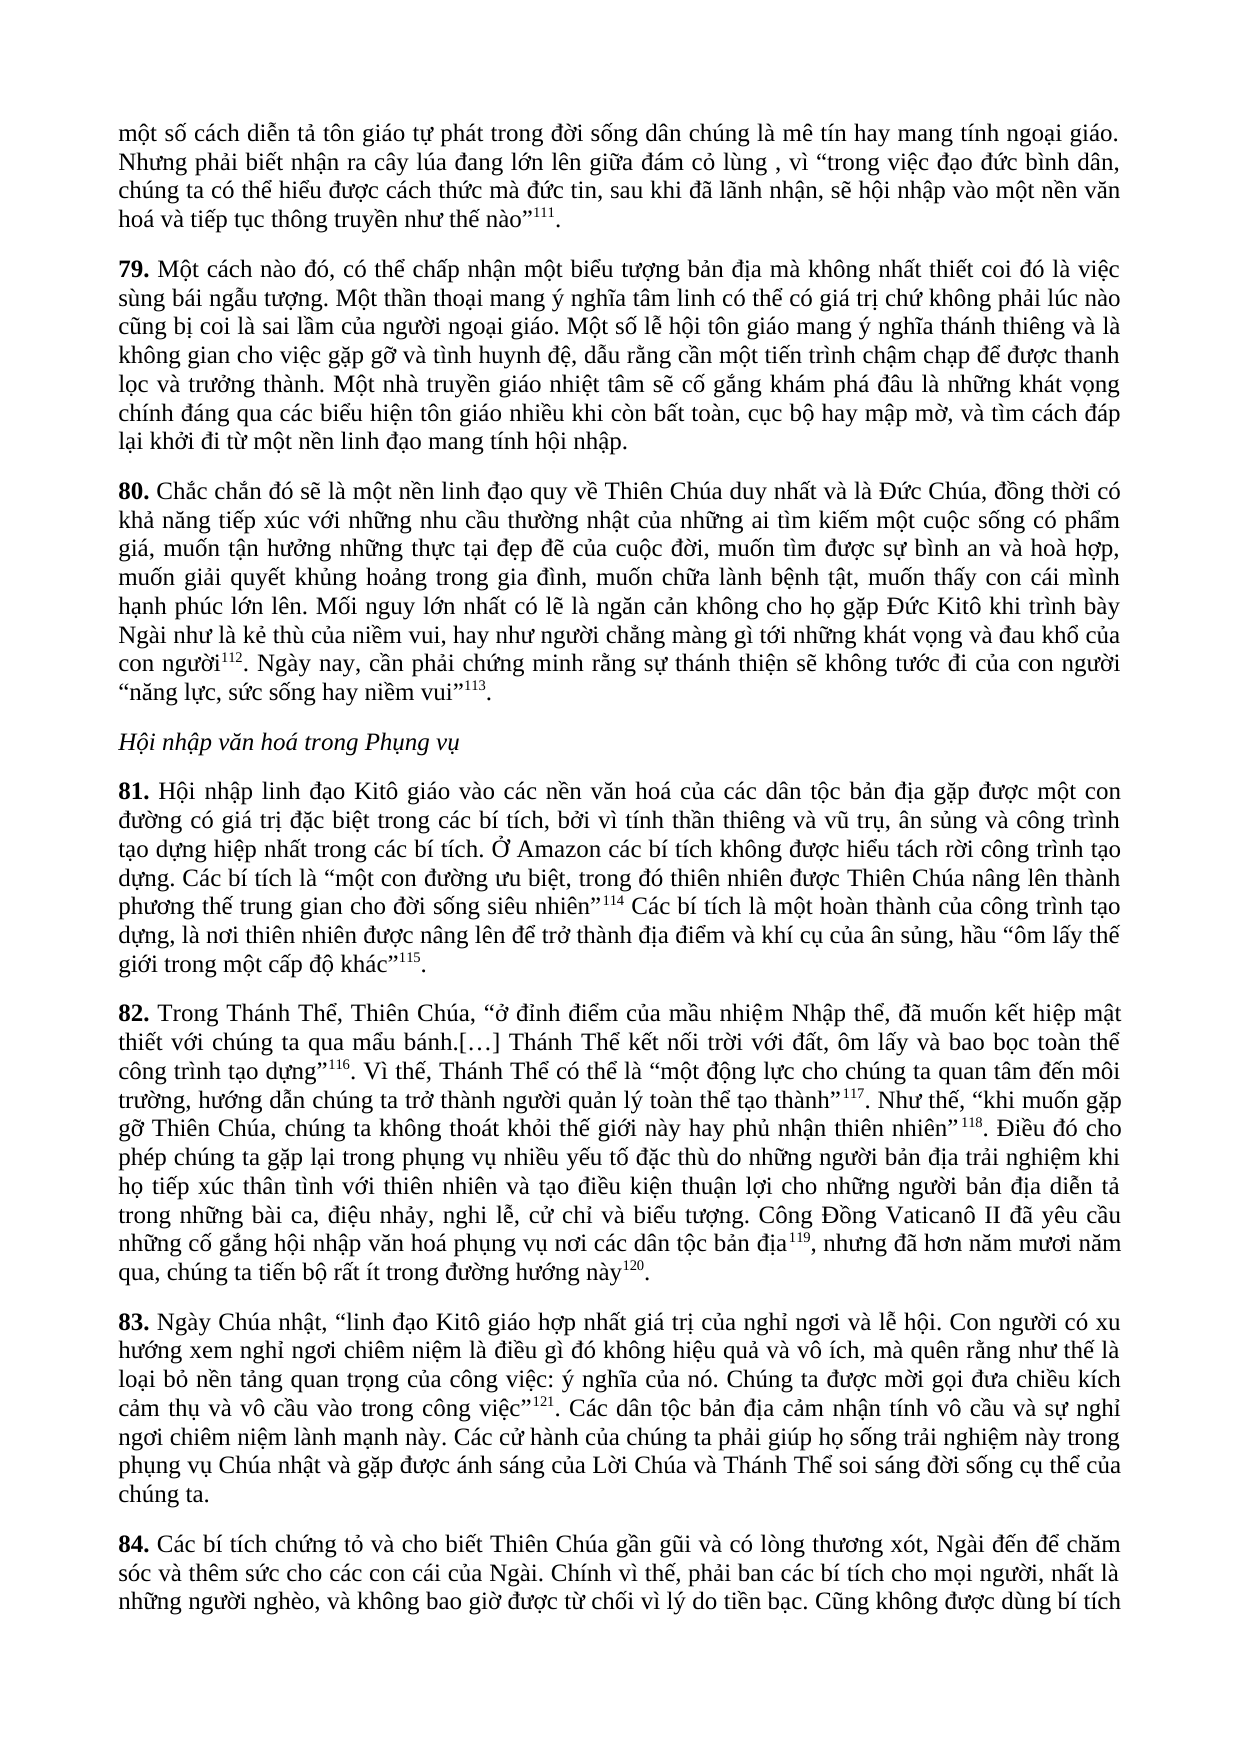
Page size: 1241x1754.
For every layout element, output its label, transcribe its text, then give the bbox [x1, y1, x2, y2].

text Hội nhập văn hoá trong Phụng vụ [118, 727, 1122, 756]
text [118, 118, 1122, 233]
text 81. Hội nhập linh đạo Kitô giáo vào các nền văn hoá của các dân tộc bản địa gặp được một con đường có giá trị đặc biệt trong các bí tích, bởi vì tính thần thiêng và vũ trụ, ân sủng và công trình tạo dựng hiệp nhất trong các bí tích. Ở Amazon các bí tích không được hiểu tách rời công trình tạo dựng. Các bí tích là “một con đường ưu biệt, trong đó thiên nhiên được Thiên Chúa nâng lên thành phương thế trung gian cho đời sống siêu nhiên”114 Các bí tích là một hoàn thành của công trình tạo dựng, là nơi thiên nhiên được nâng lên để trở thành địa điểm và khí cụ của ân sủng, hầu “ôm lấy thế giới trong một cấp độ khác”115. [118, 776, 1122, 978]
text 80. Chắc chắn đó sẽ là một nền linh đạo quy về Thiên Chúa duy nhất và là Đức Chúa, đồng thời có khả năng tiếp xúc với những nhu cầu thường nhật của những ai tìm kiếm một cuộc sống có phẩm giá, muốn tận hưởng những thực tại đẹp đẽ của cuộc đời, muốn tìm được sự bình an và hoà hợp, muốn giải quyết khủng hoảng trong gia đình, muốn chữa lành bệnh tật, muốn thấy con cái mình hạnh phúc lớn lên. Mối nguy lớn nhất có lẽ là ngăn cản không cho họ gặp Đức Kitô khi trình bày Ngài như là kẻ thù của niềm vui, hay như người chẳng màng gì tới những khát vọng và đau khổ của con người112. Ngày nay, cần phải chứng minh rằng sự thánh thiện sẽ không tước đi của con người “năng lực, sức sống hay niềm vui”113. [118, 476, 1122, 706]
text 83. Ngày Chúa nhật, “linh đạo Kitô giáo hợp nhất giá trị của nghỉ ngơi và lễ hội. Con người có xu hướng xem nghỉ ngơi chiêm niệm là điều gì đó không hiệu quả và vô ích, mà quên rằng như thế là loại bỏ nền tảng quan trọng của công việc: ý nghĩa của nó. Chúng ta được mời gọi đưa chiều kích cảm thụ và vô cầu vào trong công việc”121. Các dân tộc bản địa cảm nhận tính vô cầu và sự nghỉ ngơi chiêm niệm lành mạnh này. Các cử hành của chúng ta phải giúp họ sống trải nghiệm này trong phụng vụ Chúa nhật và gặp được ánh sáng của Lời Chúa và Thánh Thể soi sáng đời sống cụ thể của chúng ta. [118, 1307, 1122, 1508]
text 82. Trong Thánh Thể, Thiên Chúa, “ở đỉnh điểm của mầu nhiệm Nhập thể, đã muốn kết hiệp mật thiết với chúng ta qua mẩu bánh.[…] Thánh Thể kết nối trời với đất, ôm lấy và bao bọc toàn thể công trình tạo dựng”116. Vì thế, Thánh Thể có thể là “một động lực cho chúng ta quan tâm đến môi trường, hướng dẫn chúng ta trở thành người quản lý toàn thể tạo thành”117. Như thế, “khi muốn gặp gỡ Thiên Chúa, chúng ta không thoát khỏi thế giới này hay phủ nhận thiên nhiên”118. Điều đó cho phép chúng ta gặp lại trong phụng vụ nhiều yếu tố đặc thù do những người bản địa trải nghiệm khi họ tiếp xúc thân tình với thiên nhiên và tạo điều kiện thuận lợi cho những người bản địa diễn tả trong những bài ca, điệu nhảy, nghi lễ, cử chỉ và biểu tượng. Công Đồng Vaticanô II đã yêu cầu những cố gắng hội nhập văn hoá phụng vụ nơi các dân tộc bản địa119, nhưng đã hơn năm mươi năm qua, chúng ta tiến bộ rất ít trong đường hướng này120. [118, 998, 1122, 1286]
text 79. Một cách nào đó, có thể chấp nhận một biểu tượng bản địa mà không nhất thiết coi đó là việc sùng bái ngẫu tượng. Một thần thoại mang ý nghĩa tâm linh có thể có giá trị chứ không phải lúc nào cũng bị coi là sai lầm của người ngoại giáo. Một số lễ hội tôn giáo mang ý nghĩa thánh thiêng và là không gian cho việc gặp gỡ và tình huynh đệ, dẫu rằng cần một tiến trình chậm chạp để được thanh lọc và trưởng thành. Một nhà truyền giáo nhiệt tâm sẽ cố gắng khám phá đâu là những khát vọng chính đáng qua các biểu hiện tôn giáo nhiều khi còn bất toàn, cục bộ hay mập mờ, và tìm cách đáp lại khởi đi từ một nền linh đạo mang tính hội nhập. [118, 254, 1122, 455]
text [118, 1529, 1122, 1615]
